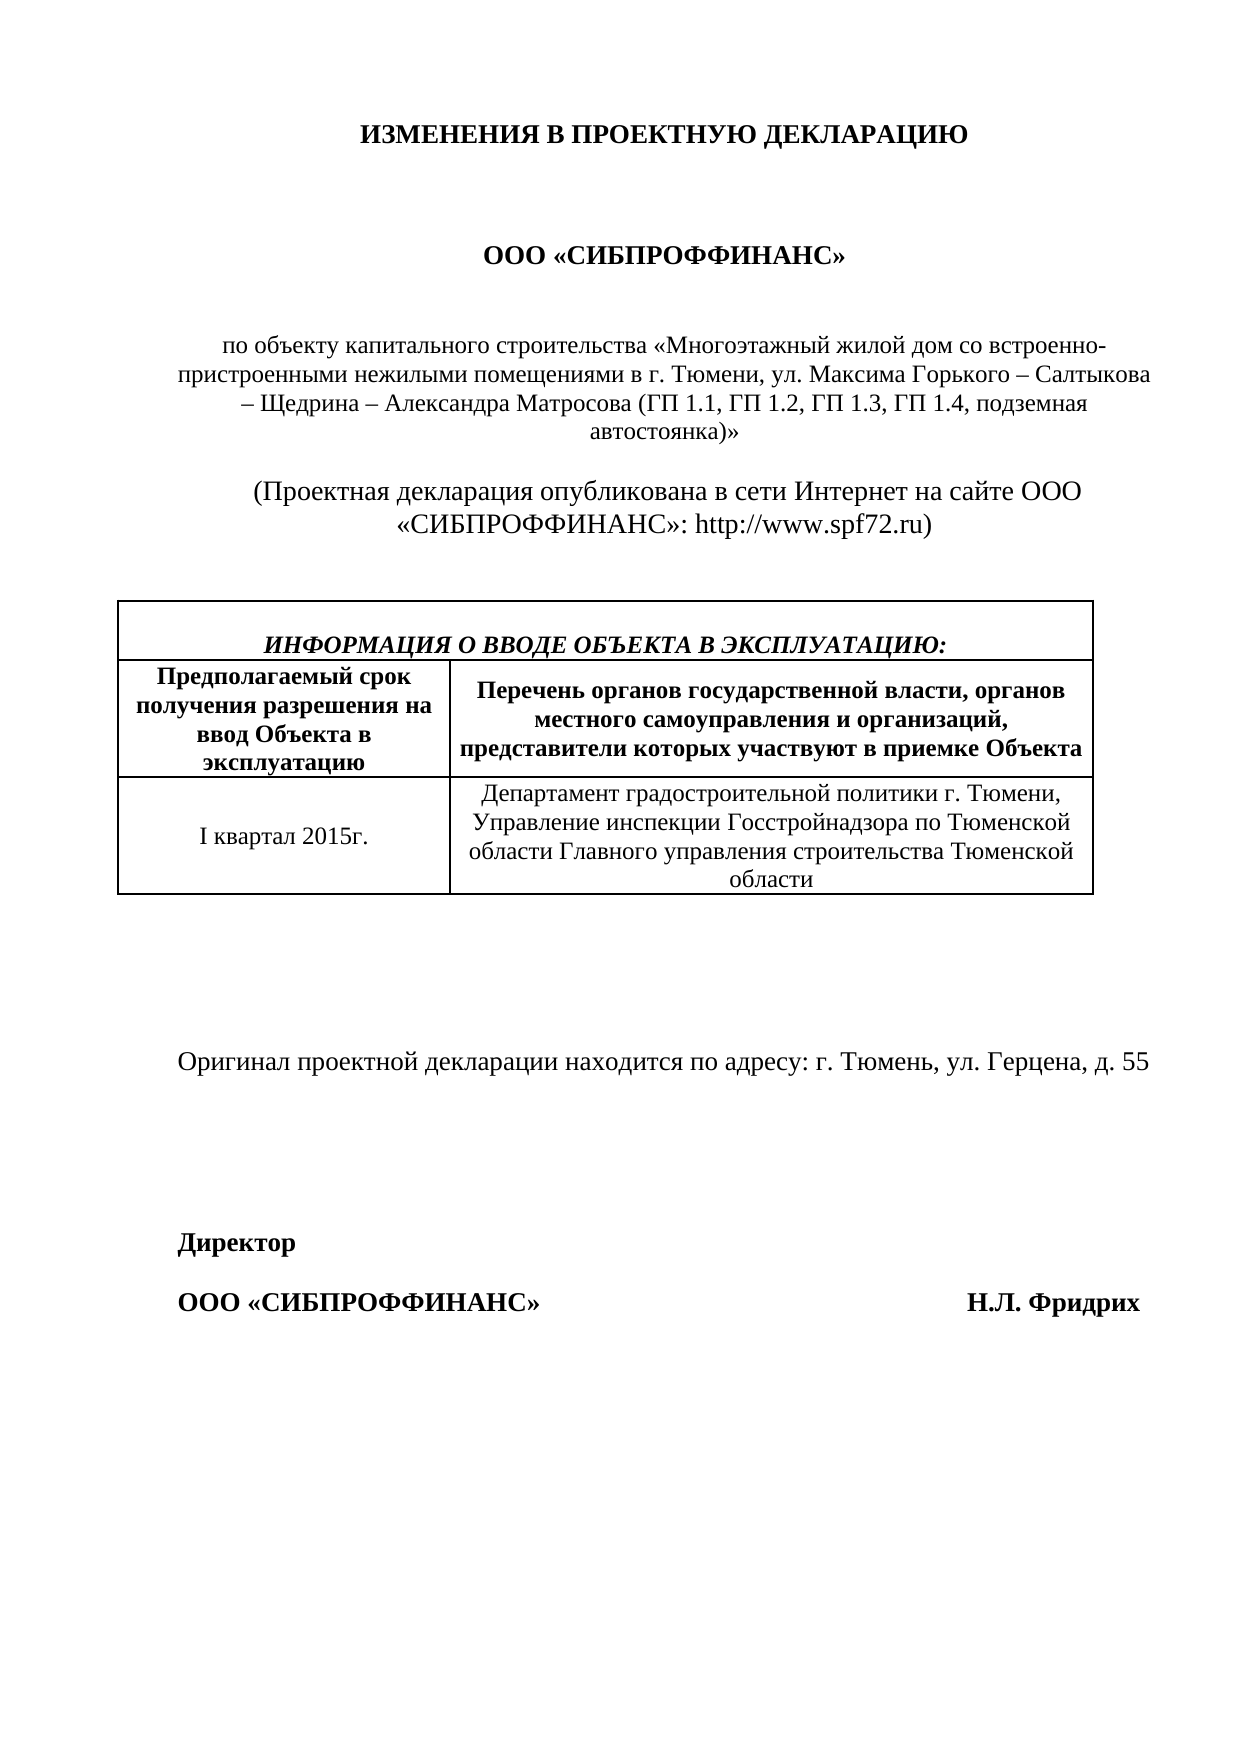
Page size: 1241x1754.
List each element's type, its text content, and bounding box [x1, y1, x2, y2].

text ООО «СИБПРОФФИНАНС» [177, 239, 1152, 270]
text Оригинал проектной декларации находится по адресу: г. Тюмень, ул. Герцена, д. 55 [177, 1045, 1152, 1076]
table_cell I квартал 2015г. [119, 778, 449, 893]
text Директор [177, 1226, 1152, 1257]
text (Проектная декларация опубликована в сети Интернет на сайте ООО «СИБПРОФФИНАНС»: http://www.spf72.ru) [177, 474, 1152, 539]
text по объекту капитального строительства «Многоэтажный жилой дом со встроенно-пристроенными нежилыми помещениями в г. Тюмени, ул. Максима Горького – Салтыкова – Щедрина – Александра Матросова (ГП 1.1, ГП 1.2, ГП 1.3, ГП 1.4, подземная автостоянка)» [177, 330, 1152, 445]
table_cell Предполагаемый срок получения разрешения на ввод Объекта в эксплуатацию [119, 661, 449, 776]
table_header ИНФОРМАЦИЯ О ВВОДЕ ОБЪЕКТА В ЭКСПЛУАТАЦИЮ: [119, 602, 1092, 659]
table_cell Департамент градостроительной политики г. Тюмени, Управление инспекции Госстройнадзора по Тюменской области Главного управления строительства Тюменской области [451, 778, 1092, 893]
table_cell Перечень органов государственной власти, органов местного самоуправления и организаций, представители которых участвуют в приемке Объекта [451, 661, 1092, 776]
text ИЗМЕНЕНИЯ В ПРОЕКТНУЮ ДЕКЛАРАЦИЮ [177, 118, 1152, 149]
text ООО «СИБПРОФФИНАНС» Н.Л. Фридрих [177, 1286, 1152, 1317]
